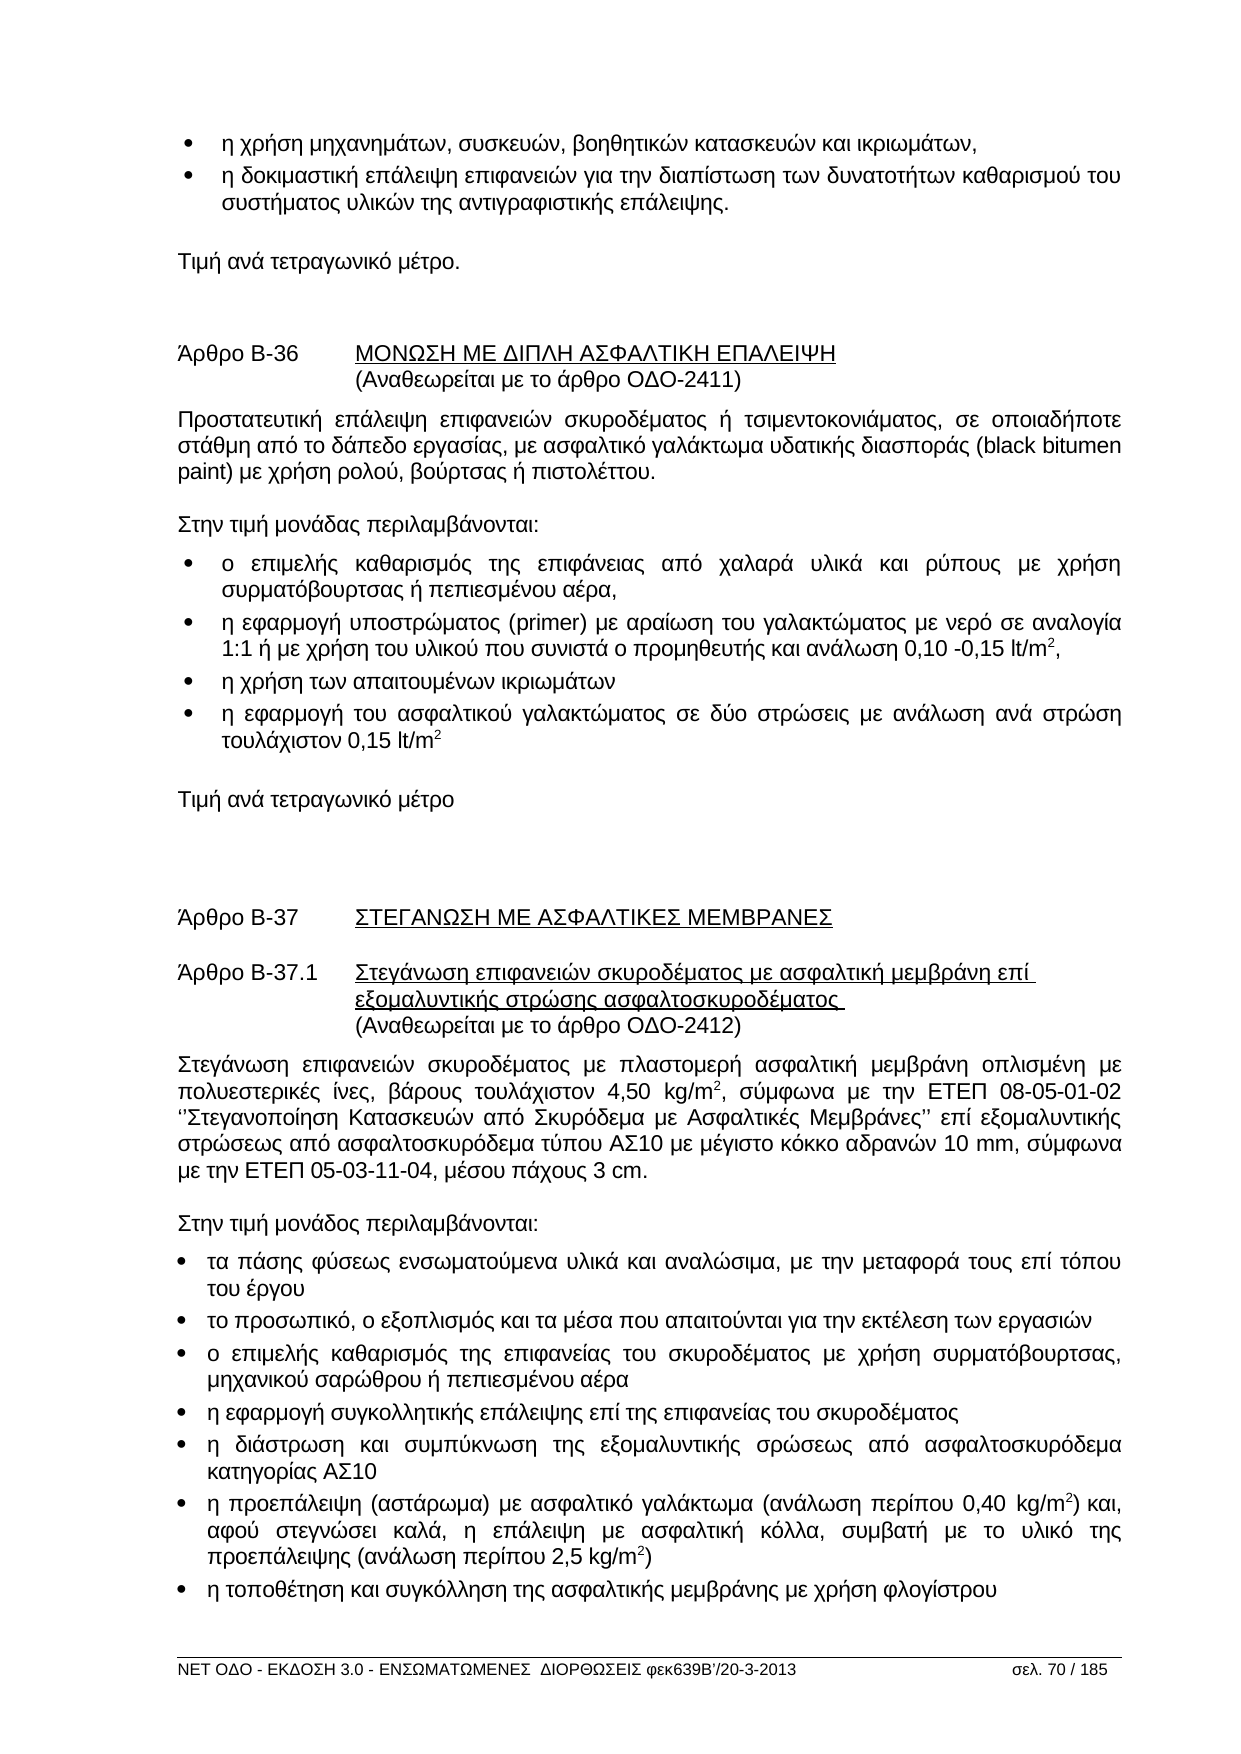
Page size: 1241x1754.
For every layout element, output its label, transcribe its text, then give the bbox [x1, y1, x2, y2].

list η χρήση των απαιτουμένων ικριωμάτων [184, 668, 1122, 694]
text (Αναθεωρείται με το άρθρο ΟΔΟ-2412) [355, 1012, 1122, 1038]
list η χρήση μηχανημάτων, συσκευών, βοηθητικών κατασκευών και ικριωμάτων, [184, 130, 1122, 156]
list τα πάσης φύσεως ενσωματούμενα υλικά και αναλώσιμα, με την μεταφορά τους επί τόπου του έργου [177, 1248, 1122, 1301]
text Στεγάνωση επιφανειών σκυροδέματος με πλαστομερή ασφαλτική μεμβράνη οπλισμένη με πολυεστερικές ίνες, βάρους τουλάχιστον 4,50 kg/m2, σύμφωνα με την ΕΤΕΠ 08-05-01-02 ‘’Στεγανοποίηση Κατασκευών από Σκυρόδεμα με Ασφαλτικές Μεμβράνες’’ επί εξομαλυντικής στρώσεως από ασφαλτοσκυρόδεμα τύπου ΑΣ10 με μέγιστο κόκκο αδρανών , σύμφωνα με την ΕΤΕΠ 05-03-11-04, μέσου πάχους . [177, 1051, 1122, 1183]
list η τοποθέτηση και συγκόλληση της ασφαλτικής μεμβράνης με χρήση φλογίστρου [177, 1576, 1122, 1602]
list η προεπάλειψη (αστάρωμα) με ασφαλτικό γαλάκτωμα (ανάλωση περίπου 0,40 kg/m2) και, αφού στεγνώσει καλά, η επάλειψη με ασφαλτική κόλλα, συμβατή με το υλικό της προεπάλειψης (ανάλωση περίπου 2,5 kg/m2) [177, 1490, 1122, 1569]
list ο επιμελής καθαρισμός της επιφανείας του σκυροδέματος με χρήση συρματόβουρτσας, μηχανικού σαρώθρου ή πεπιεσμένου αέρα [177, 1340, 1122, 1393]
list η διάστρωση και συμπύκνωση της εξομαλυντικής σρώσεως από ασφαλτοσκυρόδεμα κατηγορίας ΑΣ10 [177, 1431, 1122, 1484]
text Προστατευτική επάλειψη επιφανειών σκυροδέματος ή τσιμεντοκονιάματος, σε οποιαδήποτε στάθμη από το δάπεδο εργασίας, με ασφαλτικό γαλάκτωμα υδατικής διασποράς (black bitumen paint) με χρήση ρολού, βούρτσας ή πιστολέττου. [177, 406, 1122, 485]
list η δοκιμαστική επάλειψη επιφανειών για την διαπίστωση των δυνατοτήτων καθαρισμού του συστήματος υλικών της αντιγραφιστικής επάλειψης. [184, 162, 1122, 215]
list το προσωπικό, ο εξοπλισμός και τα μέσα που απαιτούνται για την εκτέλεση των εργασιών [177, 1307, 1122, 1334]
text (Αναθεωρείται με το άρθρο ΟΔΟ-2411) [355, 366, 1122, 393]
subtitle Άρθρο Β-37 ΣΤΕΓΑΝΩΣΗ ΜΕ ΑΣΦΑΛΤΙΚΕΣ ΜΕΜΒΡΑΝΕΣ [177, 904, 1122, 931]
text Στην τιμή μονάδας περιλαμβάνονται: [177, 511, 1122, 537]
text Στην τιμή μονάδος περιλαμβάνονται: [177, 1209, 1122, 1236]
list η εφαρμογή υποστρώματος (primer) με αραίωση του γαλακτώματος με νερό σε αναλογία 1:1 ή με χρήση του υλικού που συνιστά ο προμηθευτής και ανάλωση 0,10 -0,15 lt/m2, [184, 609, 1122, 662]
list ο επιμελής καθαρισμός της επιφάνειας από χαλαρά υλικά και ρύπους με χρήση συρματόβουρτσας ή πεπιεσμένου αέρα, [184, 550, 1122, 603]
text Τιμή ανά τετραγωνικό μέτρο [177, 786, 1122, 812]
list η εφαρμογή του ασφαλτικού γαλακτώματος σε δύο στρώσεις με ανάλωση ανά στρώση τουλάχιστον 0,15 lt/m2 [184, 700, 1122, 753]
subtitle Άρθρο Β-37.1 Στεγάνωση επιφανειών σκυροδέματος με ασφαλτική μεμβράνη επί εξομαλυντικής στρώσης ασφαλτοσκυροδέματος [177, 959, 1122, 1012]
list η εφαρμογή συγκολλητικής επάλειψης επί της επιφανείας του σκυροδέματος [177, 1399, 1122, 1425]
subtitle Άρθρο Β-36 ΜΟΝΩΣΗ ΜΕ ΔΙΠΛΗ ΑΣΦΑΛΤΙΚΗ ΕΠΑΛΕΙΨΗ [177, 340, 1122, 366]
text Τιμή ανά τετραγωνικό μέτρο. [177, 248, 1122, 274]
